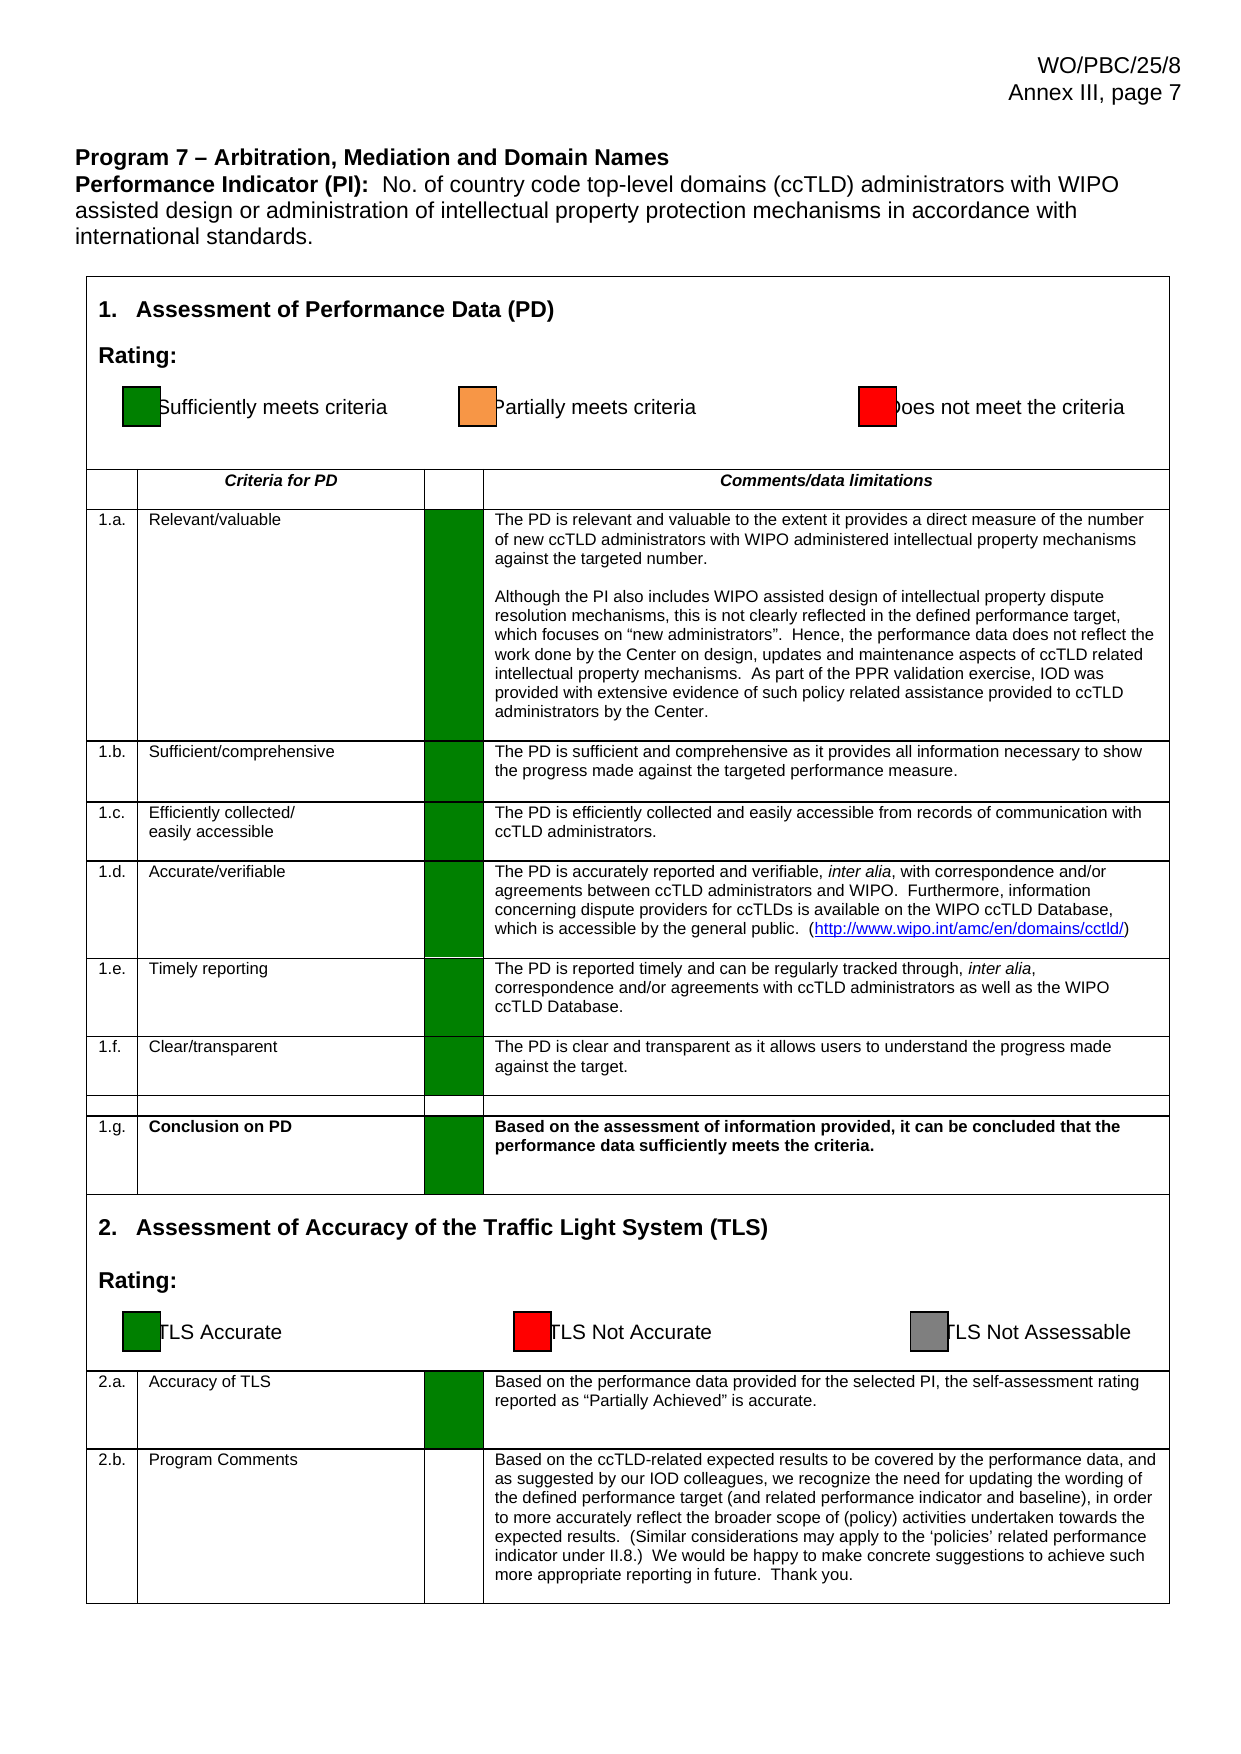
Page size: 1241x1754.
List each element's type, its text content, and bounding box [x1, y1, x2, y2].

table_cell [425, 862, 483, 957]
table_cell [87, 742, 137, 801]
table_cell Based on the ccTLD-related expected results to be covered by the performance data, and as suggested by our IOD colleagues, we recognize the need for updating the wording of the defined performance target (and related performance indicator and baseline), in order to more accurately reflect the broader scope of (policy) activities undertaken towards the expected results. (Similar considerations may apply to the ‘policies’ related performance indicator under II.8.) We would be happy to make concrete suggestions to achieve such more appropriate reporting in future. Thank you. [484, 1450, 1169, 1603]
table_cell [425, 742, 483, 801]
table_cell Conclusion on PD [138, 1117, 424, 1194]
table_cell Based on the performance data provided for the selected PI, the self-assessment rating reported as “Partially Achieved” is accurate. [484, 1372, 1169, 1448]
table_cell Relevant/valuable [138, 510, 424, 740]
table_cell [425, 1450, 483, 1603]
table_cell The PD is clear and transparent as it allows users to understand the progress made against the target. [484, 1037, 1169, 1095]
table_cell [138, 1096, 424, 1115]
table_cell Clear/transparent [138, 1037, 424, 1095]
table_cell [87, 470, 137, 509]
table_cell [425, 959, 483, 1036]
table_cell [425, 510, 483, 740]
table_cell [425, 1372, 483, 1448]
table_cell [425, 1117, 483, 1194]
table_cell [87, 1037, 137, 1095]
table_cell [87, 862, 137, 957]
table_header Assessment of Performance Data (PD) Rating: Sufficiently meets criteria Partially meets criteria Does not meet the criteria [87, 277, 1169, 469]
table_cell [87, 1117, 137, 1194]
table_cell [87, 1096, 137, 1115]
table_cell [87, 1372, 137, 1448]
text Program 7 – Arbitration, Mediation and Domain Names [75, 144, 1181, 171]
table_cell The PD is relevant and valuable to the extent it provides a direct measure of the number of new ccTLD administrators with WIPO administered intellectual property mechanisms against the targeted number. Although the PI also includes WIPO assisted design of intellectual property dispute resolution mechanisms, this is not clearly reflected in the defined performance target, which focuses on “new administrators”. Hence, the performance data does not reflect the work done by the Center on design, updates and maintenance aspects of ccTLD related intellectual property mechanisms. As part of the PPR validation exercise, IOD was provided with extensive evidence of such policy related assistance provided to ccTLD administrators by the Center. [484, 510, 1169, 740]
table_cell [425, 1037, 483, 1095]
table_cell [87, 959, 137, 1036]
table_cell Efficiently collected/ easily accessible [138, 803, 424, 860]
table_cell The PD is efficiently collected and easily accessible from records of communication with ccTLD administrators. [484, 803, 1169, 860]
table_cell Criteria for PD [138, 470, 424, 509]
table_cell Timely reporting [138, 959, 424, 1036]
table_cell The PD is accurately reported and verifiable, inter alia, with correspondence and/or agreements between ccTLD administrators and WIPO. Furthermore, information concerning dispute providers for ccTLDs is available on the WIPO ccTLD Database, which is accessible by the general public. (http://www.wipo.int/amc/en/domains/cctld/) [484, 862, 1169, 957]
table_cell Comments/data limitations [484, 470, 1169, 509]
table_cell Sufficient/comprehensive [138, 742, 424, 801]
table_cell The PD is sufficient and comprehensive as it provides all information necessary to show the progress made against the targeted performance measure. [484, 742, 1169, 801]
table_cell Assessment of Accuracy of the Traffic Light System (TLS) Rating: TLS Accurate TLS Not Accurate TLS Not Assessable [87, 1195, 1169, 1370]
text Performance Indicator (PI): No. of country code top-level domains (ccTLD) administrators with WIPO assisted design or administration of intellectual property protection mechanisms in accordance with international standards. [75, 171, 1181, 250]
table_cell [425, 803, 483, 860]
table_cell Accurate/verifiable [138, 862, 424, 957]
table_cell Program Comments [138, 1450, 424, 1603]
table_cell The PD is reported timely and can be regularly tracked through, inter alia, correspondence and/or agreements with ccTLD administrators as well as the WIPO ccTLD Database. [484, 959, 1169, 1036]
table_cell Accuracy of TLS [138, 1372, 424, 1448]
table_cell [87, 510, 137, 740]
table_cell [484, 1096, 1169, 1115]
table_cell 2.b. [87, 1450, 137, 1603]
table_cell [425, 1096, 483, 1115]
table_cell [87, 803, 137, 860]
table_cell Based on the assessment of information provided, it can be concluded that the performance data sufficiently meets the criteria. [484, 1117, 1169, 1194]
table_cell [425, 470, 483, 509]
